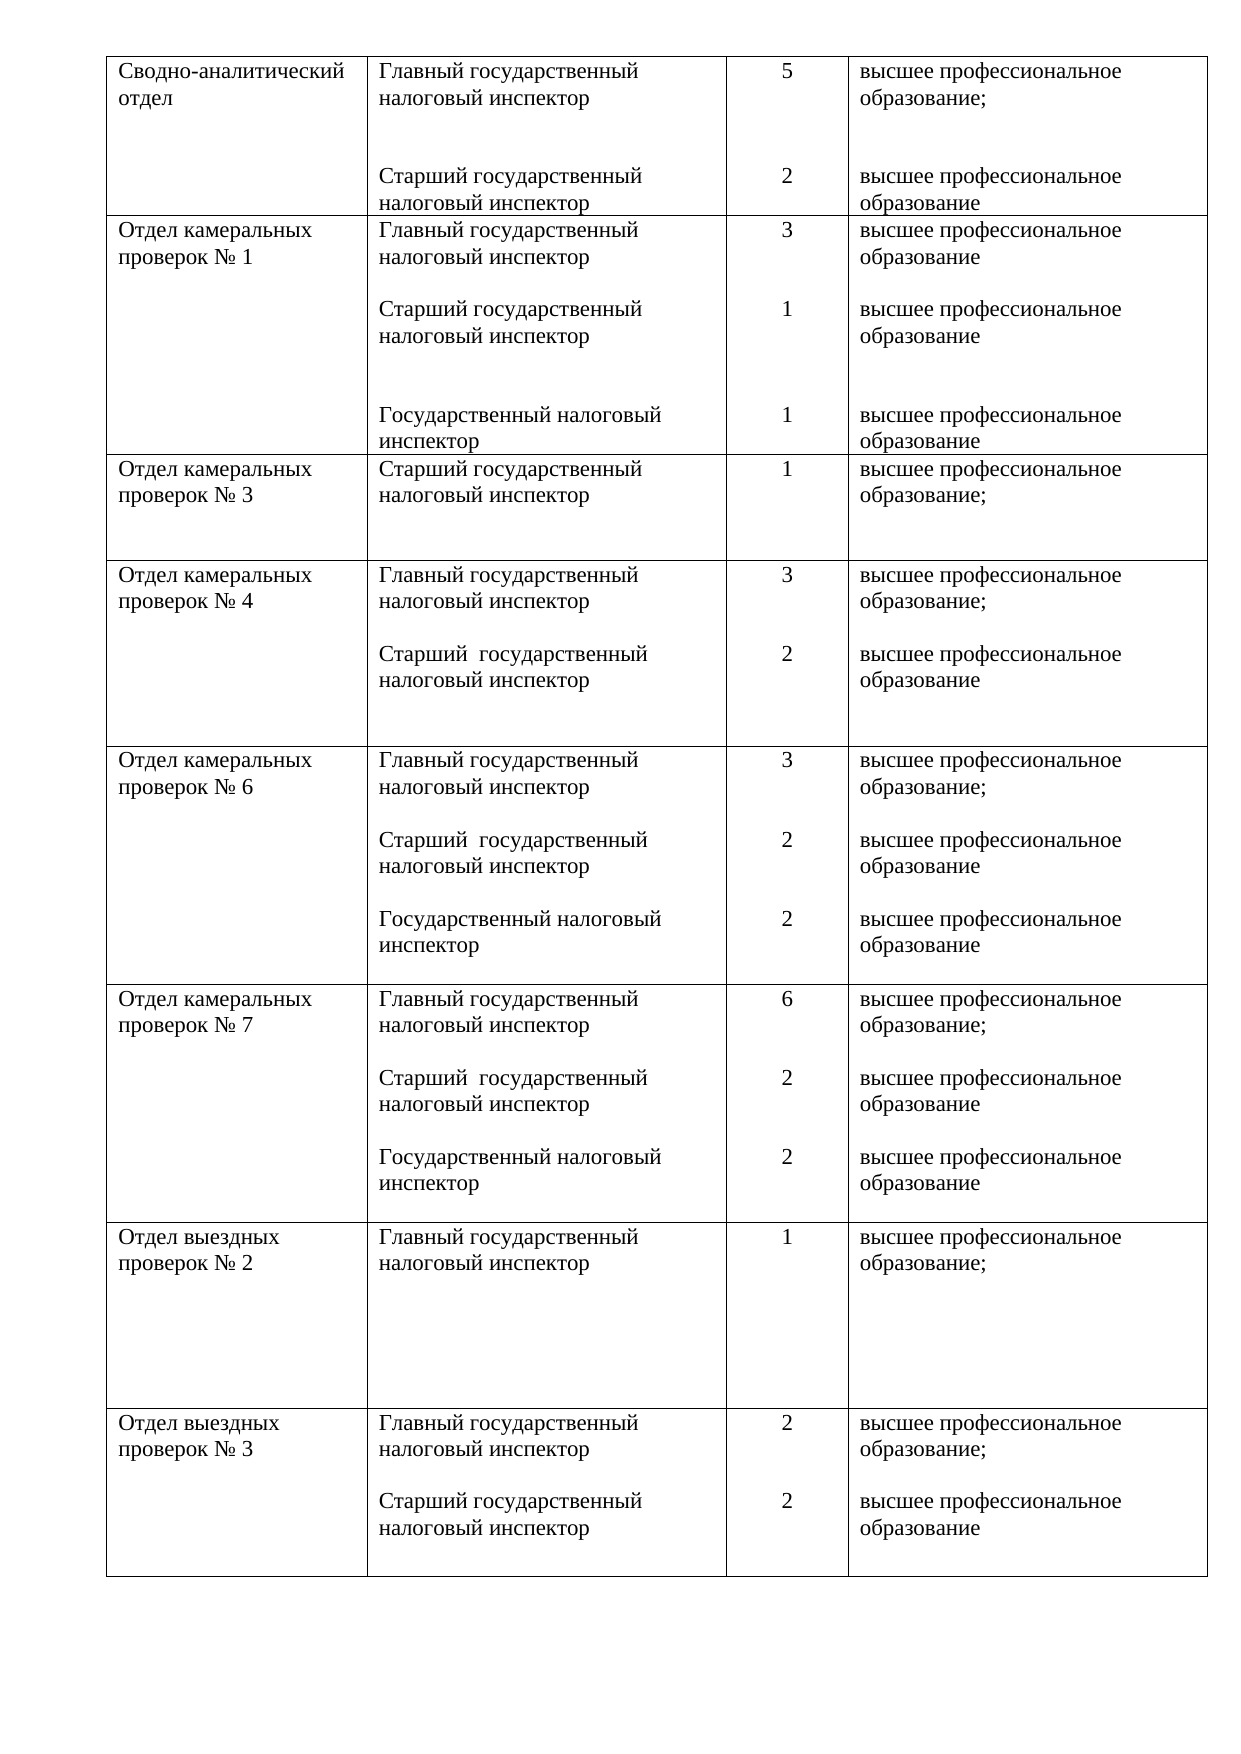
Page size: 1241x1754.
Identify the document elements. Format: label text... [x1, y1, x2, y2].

table_cell Отдел камеральных проверок № 4 [107, 561, 367, 746]
table_cell 6 2 2 [727, 985, 848, 1222]
table_cell Отдел выездных проверок № 2 [107, 1223, 367, 1407]
table_cell высшее профессиональное образование; [849, 1223, 1207, 1407]
table_cell высшее профессиональное образование; высшее профессиональное образование [849, 561, 1207, 746]
table_cell высшее профессиональное образование; высшее профессиональное образование высшее профессиональное образование [849, 747, 1207, 984]
table_cell высшее профессиональное образование; высшее профессиональное образование [849, 1409, 1207, 1576]
table_cell Главный государственный налоговый инспектор Старший государственный налоговый инспектор [368, 561, 726, 746]
table_cell высшее профессиональное образование высшее профессиональное образование высшее профессиональное образование [849, 216, 1207, 453]
table_cell Отдел выездных проверок № 3 [107, 1409, 367, 1576]
table_cell 3 2 2 [727, 747, 848, 984]
table_cell 1 [727, 455, 848, 560]
table_cell Главный государственный налоговый инспектор Старший государственный налоговый инспектор Государственный налоговый инспектор [368, 216, 726, 453]
table_cell Главный государственный налоговый инспектор [368, 1223, 726, 1407]
table_cell Отдел камеральных проверок № 6 [107, 747, 367, 984]
table_cell высшее профессиональное образование; [849, 455, 1207, 560]
table_cell Отдел камеральных проверок № 1 [107, 216, 367, 453]
table_cell 3 1 1 [727, 216, 848, 453]
table_cell Отдел камеральных проверок № 7 [107, 985, 367, 1222]
table_cell высшее профессиональное образование; высшее профессиональное образование высшее профессиональное образование [849, 985, 1207, 1222]
table_cell Главный государственный налоговый инспектор Старший государственный налоговый инспектор Государственный налоговый инспектор [368, 985, 726, 1222]
table_cell высшее профессиональное образование; высшее профессиональное образование [849, 57, 1207, 215]
table_cell Сводно-аналитический отдел [107, 57, 367, 215]
table_cell Старший государственный налоговый инспектор [368, 455, 726, 560]
table_cell Главный государственный налоговый инспектор Старший государственный налоговый инспектор [368, 57, 726, 215]
table_cell 3 2 [727, 561, 848, 746]
table_cell Главный государственный налоговый инспектор Старший государственный налоговый инспектор Государственный налоговый инспектор [368, 747, 726, 984]
table_cell Главный государственный налоговый инспектор Старший государственный налоговый инспектор [368, 1409, 726, 1576]
table_cell 5 2 [727, 57, 848, 215]
table_cell 1 [727, 1223, 848, 1407]
table_cell Отдел камеральных проверок № 3 [107, 455, 367, 560]
table_cell 2 2 [727, 1409, 848, 1576]
